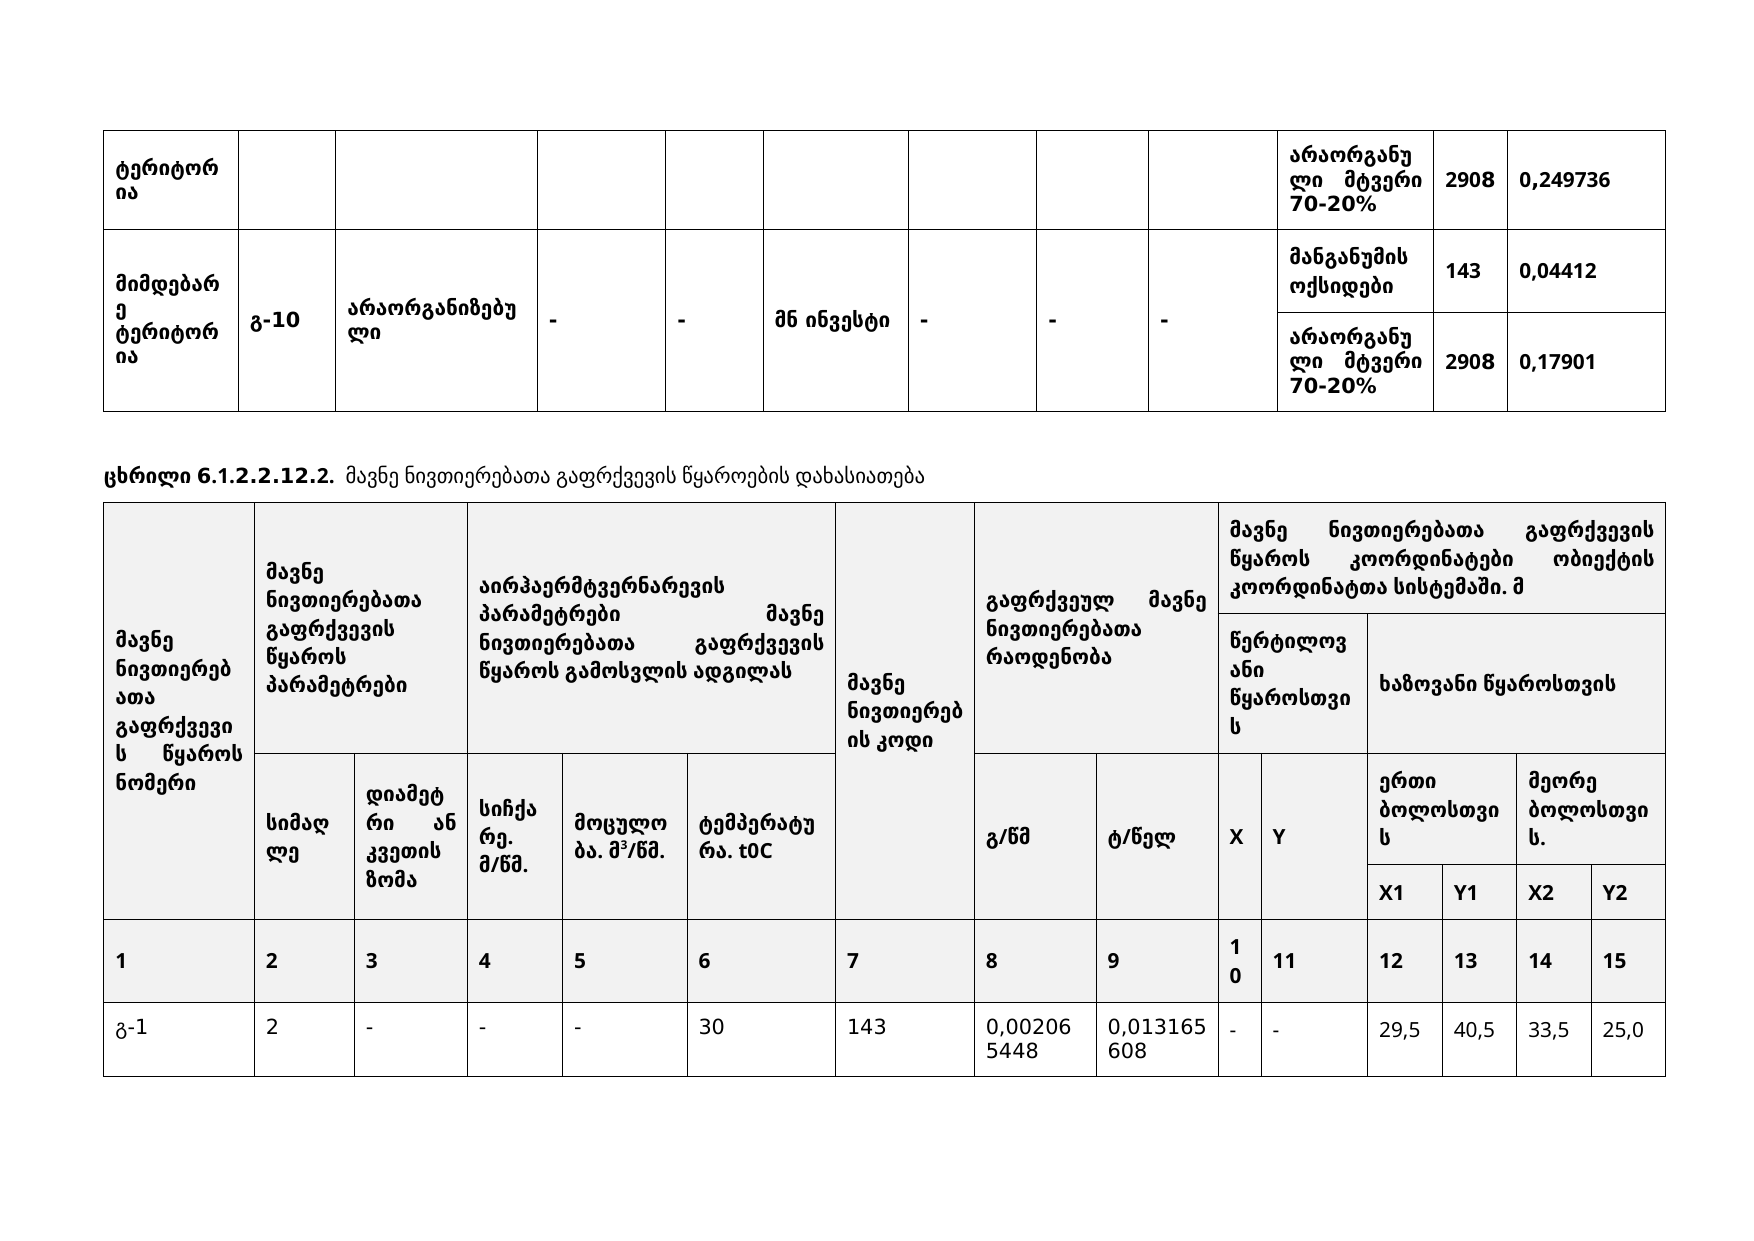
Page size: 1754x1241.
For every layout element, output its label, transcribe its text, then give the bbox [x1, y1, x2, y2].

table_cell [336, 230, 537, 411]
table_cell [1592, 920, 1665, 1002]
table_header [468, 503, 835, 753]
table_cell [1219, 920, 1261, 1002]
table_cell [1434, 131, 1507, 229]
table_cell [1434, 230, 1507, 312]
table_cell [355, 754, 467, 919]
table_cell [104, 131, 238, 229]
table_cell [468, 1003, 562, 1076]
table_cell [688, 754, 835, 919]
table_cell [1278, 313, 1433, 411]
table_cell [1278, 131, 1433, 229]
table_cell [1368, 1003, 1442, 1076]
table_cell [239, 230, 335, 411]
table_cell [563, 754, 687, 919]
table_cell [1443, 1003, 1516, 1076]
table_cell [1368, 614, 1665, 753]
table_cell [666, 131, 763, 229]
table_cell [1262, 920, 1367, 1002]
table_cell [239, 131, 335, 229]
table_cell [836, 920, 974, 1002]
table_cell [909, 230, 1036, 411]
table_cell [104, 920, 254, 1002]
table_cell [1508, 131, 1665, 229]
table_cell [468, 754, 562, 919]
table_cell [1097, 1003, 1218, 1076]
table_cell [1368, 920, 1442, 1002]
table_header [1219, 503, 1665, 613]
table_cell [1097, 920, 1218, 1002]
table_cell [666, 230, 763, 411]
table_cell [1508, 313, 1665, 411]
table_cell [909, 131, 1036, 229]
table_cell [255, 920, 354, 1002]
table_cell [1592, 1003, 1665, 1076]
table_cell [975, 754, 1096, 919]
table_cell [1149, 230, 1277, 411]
text ცხრილი 6.1.2.2.12.2. მავნე ნივთიერებათა გაფრქვევის წყაროების დახასიათება [103, 461, 1665, 489]
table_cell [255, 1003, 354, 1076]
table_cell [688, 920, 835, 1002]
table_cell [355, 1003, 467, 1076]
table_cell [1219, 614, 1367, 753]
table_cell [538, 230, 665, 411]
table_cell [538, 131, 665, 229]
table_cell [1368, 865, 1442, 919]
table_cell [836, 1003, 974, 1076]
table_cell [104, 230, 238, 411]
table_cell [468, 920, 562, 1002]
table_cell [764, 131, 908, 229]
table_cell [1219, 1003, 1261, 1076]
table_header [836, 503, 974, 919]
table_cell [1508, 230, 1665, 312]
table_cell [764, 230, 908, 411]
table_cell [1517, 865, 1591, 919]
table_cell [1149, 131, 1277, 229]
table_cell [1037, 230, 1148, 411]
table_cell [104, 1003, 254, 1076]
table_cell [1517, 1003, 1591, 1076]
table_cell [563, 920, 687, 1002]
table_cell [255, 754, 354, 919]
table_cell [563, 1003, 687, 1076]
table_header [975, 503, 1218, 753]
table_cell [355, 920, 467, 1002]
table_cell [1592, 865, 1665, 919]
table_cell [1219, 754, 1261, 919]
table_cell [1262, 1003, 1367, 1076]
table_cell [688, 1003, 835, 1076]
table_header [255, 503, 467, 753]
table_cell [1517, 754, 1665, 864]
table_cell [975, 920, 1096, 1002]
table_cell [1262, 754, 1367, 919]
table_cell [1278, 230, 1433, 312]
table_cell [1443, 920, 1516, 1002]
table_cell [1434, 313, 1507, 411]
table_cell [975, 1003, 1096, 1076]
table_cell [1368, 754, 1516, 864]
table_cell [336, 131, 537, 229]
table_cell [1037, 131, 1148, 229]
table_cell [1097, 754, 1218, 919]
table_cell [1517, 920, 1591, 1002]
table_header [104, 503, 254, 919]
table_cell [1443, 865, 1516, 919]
